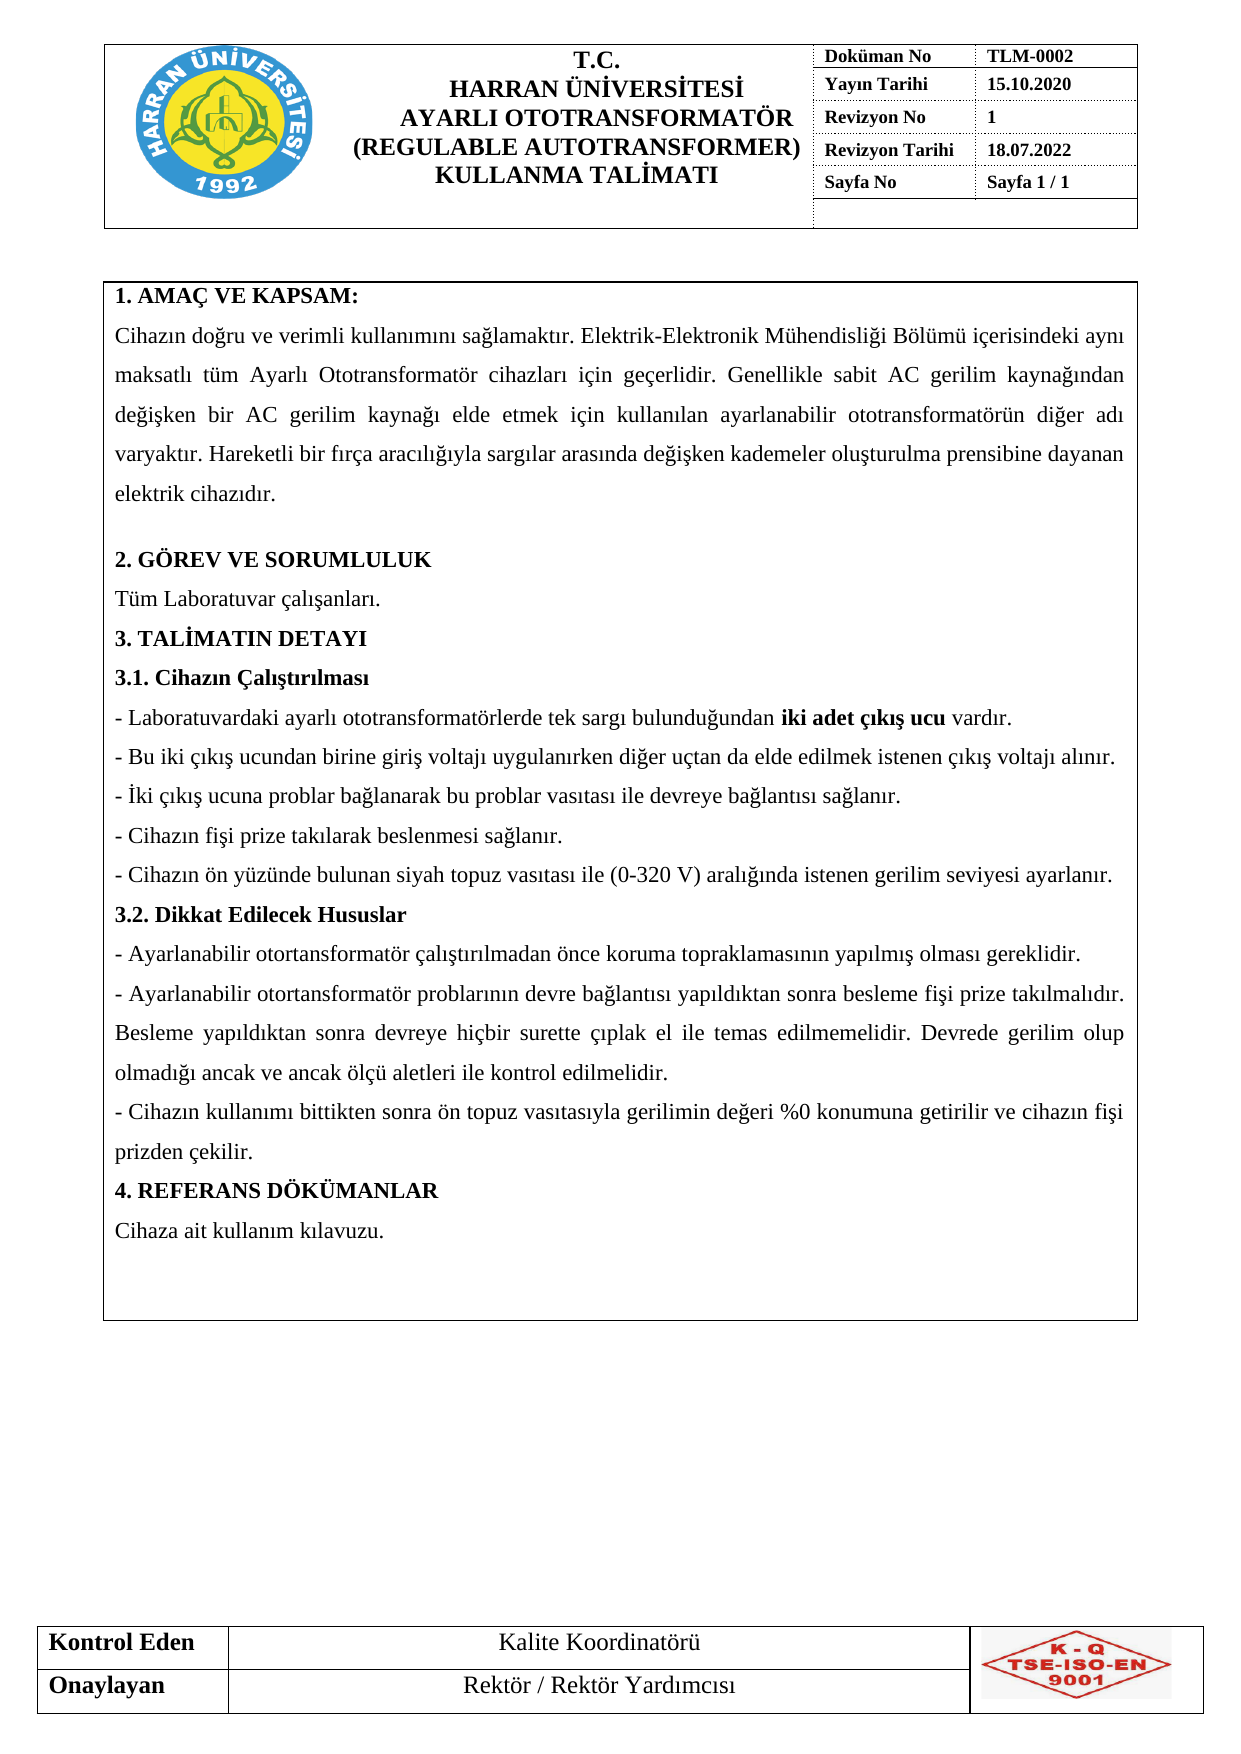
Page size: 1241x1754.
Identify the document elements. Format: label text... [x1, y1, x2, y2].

table_header 1. AMAÇ VE KAPSAM: Cihazın doğru ve verimli kullanımını sağlamaktır. Elektrik-Elektronik Mühendisliği Bölümü içerisindeki aynı maksatlı tüm Ayarlı Ototransformatör cihazları için geçerlidir. Genellikle sabit AC gerilim kaynağından değişken bir AC gerilim kaynağı elde etmek için kullanılan ayarlanabilir ototransformatörün diğer adı varyaktır. Hareketli bir fırça aracılığıyla sargılar arasında değişken kademeler oluşturulma prensibine dayanan elektrik cihazıdır. 2. GÖREV VE SORUMLULUK Tüm Laboratuvar çalışanları. 3. TALİMATIN DETAYI 3.1. Cihazın Çalıştırılması - Laboratuvardaki ayarlı ototransformatörlerde tek sargı bulunduğundan iki adet çıkış ucu vardır. - Bu iki çıkış ucundan birine giriş voltajı uygulanırken diğer uçtan da elde edilmek istenen çıkış voltajı alınır. - İki çıkış ucuna problar bağlanarak bu problar vasıtası ile devreye bağlantısı sağlanır. - Cihazın fişi prize takılarak beslenmesi sağlanır. - Cihazın ön yüzünde bulunan siyah topuz vasıtası ile (0-320 V) aralığında istenen gerilim seviyesi ayarlanır. 3.2. Dikkat Edilecek Hususlar - Ayarlanabilir otortansformatör çalıştırılmadan önce koruma topraklamasının yapılmış olması gereklidir. - Ayarlanabilir otortansformatör problarının devre bağlantısı yapıldıktan sonra besleme fişi prize takılmalıdır. Besleme yapıldıktan sonra devreye hiçbir surette çıplak el ile temas edilmemelidir. Devrede gerilim olup olmadığı ancak ve ancak ölçü aletleri ile kontrol edilmelidir. - Cihazın kullanımı bittikten sonra ön topuz vasıtasıyla gerilimin değeri %0 konumuna getirilir ve cihazın fişi prizden çekilir. 4. REFERANS DÖKÜMANLAR Cihaza ait kullanım kılavuzu. [104, 283, 1137, 1320]
picture [981, 1627, 1172, 1699]
picture [135, 45, 313, 199]
